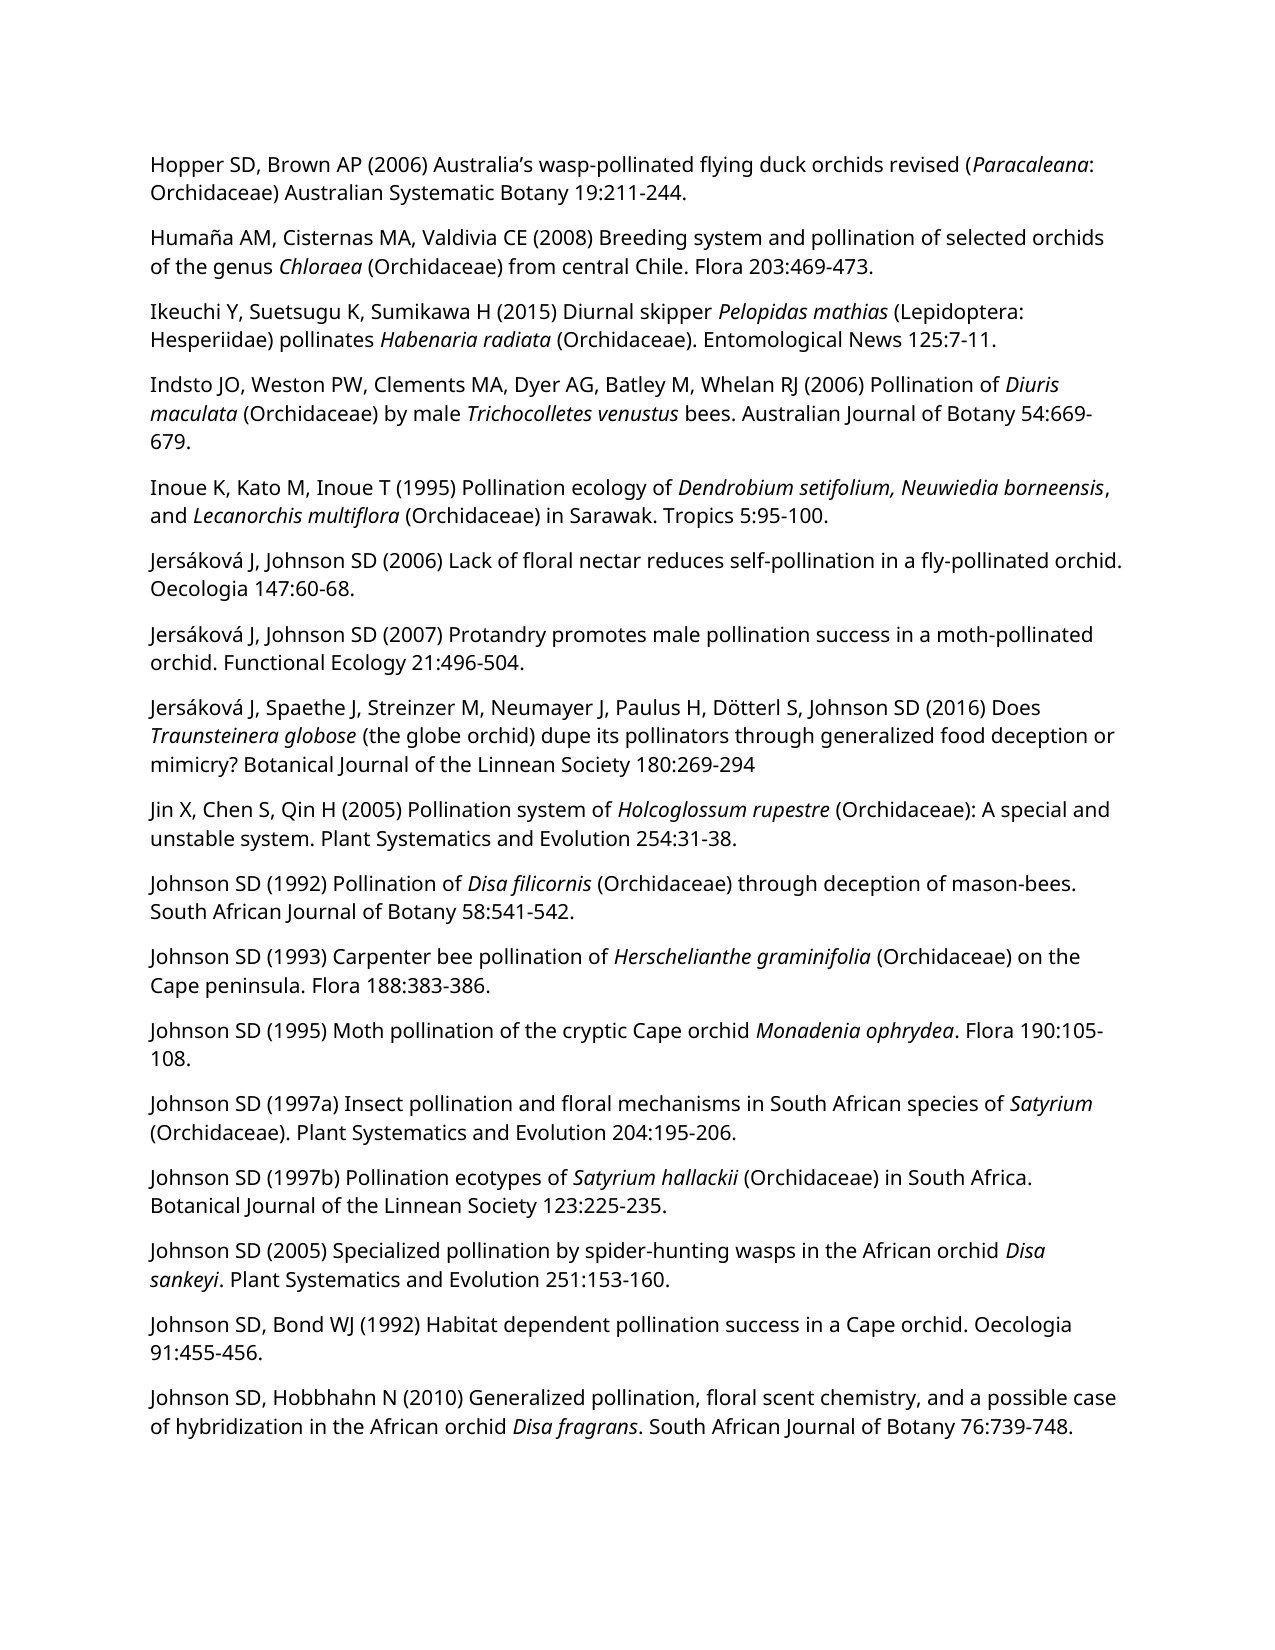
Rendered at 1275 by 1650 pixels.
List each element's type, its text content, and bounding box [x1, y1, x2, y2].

text Hopper SD, Brown AP (2006) Australia’s wasp-pollinated flying duck orchids revised (Paracaleana: Orchidaceae) Australian Systematic Botany 19:211-244. [150, 150, 1125, 207]
text Ikeuchi Y, Suetsugu K, Sumikawa H (2015) Diurnal skipper Pelopidas mathias (Lepidoptera: Hesperiidae) pollinates Habenaria radiata (Orchidaceae). Entomological News 125:7-11. [150, 297, 1125, 354]
text Johnson SD (1995) Moth pollination of the cryptic Cape orchid Monadenia ophrydea. Flora 190:105-108. [150, 1016, 1125, 1073]
text Jersáková J, Johnson SD (2007) Protandry promotes male pollination success in a moth-pollinated orchid. Functional Ecology 21:496-504. [150, 620, 1125, 677]
text Johnson SD (1993) Carpenter bee pollination of Herschelianthe graminifolia (Orchidaceae) on the Cape peninsula. Flora 188:383-386. [150, 942, 1125, 999]
text Jersáková J, Johnson SD (2006) Lack of floral nectar reduces self-pollination in a fly-pollinated orchid. Oecologia 147:60-68. [150, 546, 1125, 603]
text Johnson SD, Bond WJ (1992) Habitat dependent pollination success in a Cape orchid. Oecologia 91:455-456. [150, 1310, 1125, 1367]
text Jersáková J, Spaethe J, Streinzer M, Neumayer J, Paulus H, Dötterl S, Johnson SD (2016) Does Traunsteinera globose (the globe orchid) dupe its pollinators through generalized food deception or mimicry? Botanical Journal of the Linnean Society 180:269-294 [150, 693, 1125, 778]
text Johnson SD (2005) Specialized pollination by spider-hunting wasps in the African orchid Disa sankeyi. Plant Systematics and Evolution 251:153-160. [150, 1236, 1125, 1293]
text Indsto JO, Weston PW, Clements MA, Dyer AG, Batley M, Whelan RJ (2006) Pollination of Diuris maculata (Orchidaceae) by male Trichocolletes venustus bees. Australian Journal of Botany 54:669-679. [150, 371, 1125, 456]
text Johnson SD, Hobbhahn N (2010) Generalized pollination, floral scent chemistry, and a possible case of hybridization in the African orchid Disa fragrans. South African Journal of Botany 76:739-748. [150, 1383, 1125, 1440]
text Humaña AM, Cisternas MA, Valdivia CE (2008) Breeding system and pollination of selected orchids of the genus Chloraea (Orchidaceae) from central Chile. Flora 203:469-473. [150, 223, 1125, 280]
text Inoue K, Kato M, Inoue T (1995) Pollination ecology of Dendrobium setifolium, Neuwiedia borneensis, and Lecanorchis multiflora (Orchidaceae) in Sarawak. Tropics 5:95-100. [150, 473, 1125, 529]
text Johnson SD (1997a) Insect pollination and floral mechanisms in South African species of Satyrium (Orchidaceae). Plant Systematics and Evolution 204:195-206. [150, 1089, 1125, 1146]
text Johnson SD (1992) Pollination of Disa filicornis (Orchidaceae) through deception of mason-bees. South African Journal of Botany 58:541-542. [150, 869, 1125, 926]
text Johnson SD (1997b) Pollination ecotypes of Satyrium hallackii (Orchidaceae) in South Africa. Botanical Journal of the Linnean Society 123:225-235. [150, 1163, 1125, 1220]
text Jin X, Chen S, Qin H (2005) Pollination system of Holcoglossum rupestre (Orchidaceae): A special and unstable system. Plant Systematics and Evolution 254:31-38. [150, 795, 1125, 852]
